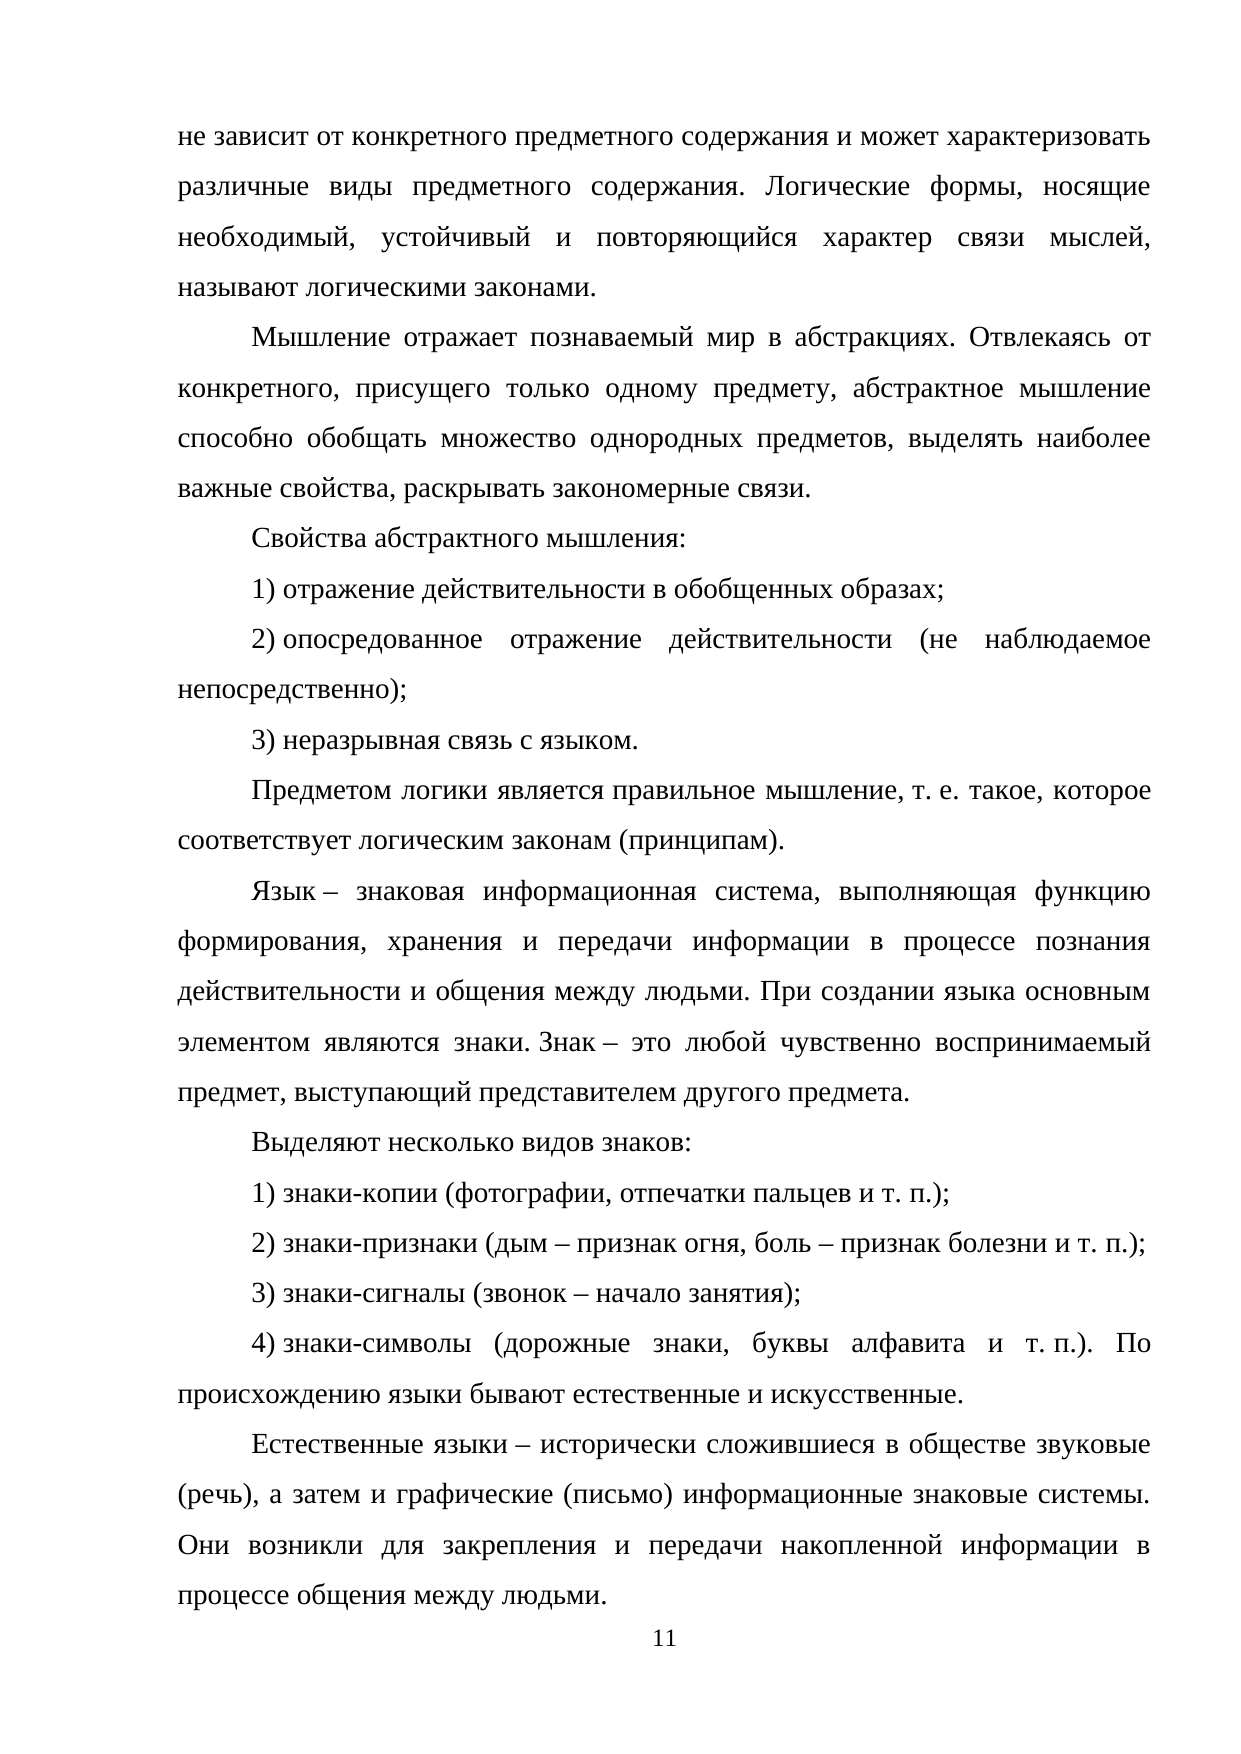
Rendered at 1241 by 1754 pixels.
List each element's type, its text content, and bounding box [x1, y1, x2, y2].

text Свойства абстрактного мышления: [177, 521, 1152, 554]
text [177, 118, 1152, 303]
text 2) знаки-признаки (дым – признак огня, боль – признак болезни и т. п.); [177, 1225, 1152, 1258]
text Язык – знаковая информационная система, выполняющая функцию формирования, хранения и передачи информации в процессе познания действительности и общения между людьми. При создании языка основным элементом являются знаки. Знак – это любой чувственно воспринимаемый предмет, выступающий представителем другого предмета. [177, 873, 1152, 1108]
text Мышление отражает познаваемый мир в абстракциях. Отвлекаясь от конкретного, присущего только одному предмету, абстрактное мышление способно обобщать множество однородных предметов, выделять наиболее важные свойства, раскрывать закономерные связи. [177, 319, 1152, 504]
text 1) знаки-копии (фотографии, отпечатки пальцев и т. п.); [177, 1175, 1152, 1208]
text 3) знаки-сигналы (звонок – начало занятия); [177, 1275, 1152, 1309]
text 3) неразрывная связь с языком. [177, 722, 1152, 755]
text 1) отражение действительности в обобщенных образах; [177, 571, 1152, 604]
text Выделяют несколько видов знаков: [177, 1124, 1152, 1158]
text 2) опосредованное отражение действительности (не наблюдаемое непосредственно); [177, 621, 1152, 705]
text Естественные языки – исторически сложившиеся в обществе звуковые (речь), а затем и графические (письмо) информационные знаковые системы. Они возникли для закрепления и передачи накопленной информации в процессе общения между людьми. [177, 1426, 1152, 1611]
text Предметом логики является правильное мышление, т. е. такое, которое соответствует логическим законам (принципам). [177, 772, 1152, 856]
text 4) знаки-символы (дорожные знаки, буквы алфавита и т. п.). По происхождению языки бывают естественные и искусственные. [177, 1326, 1152, 1409]
